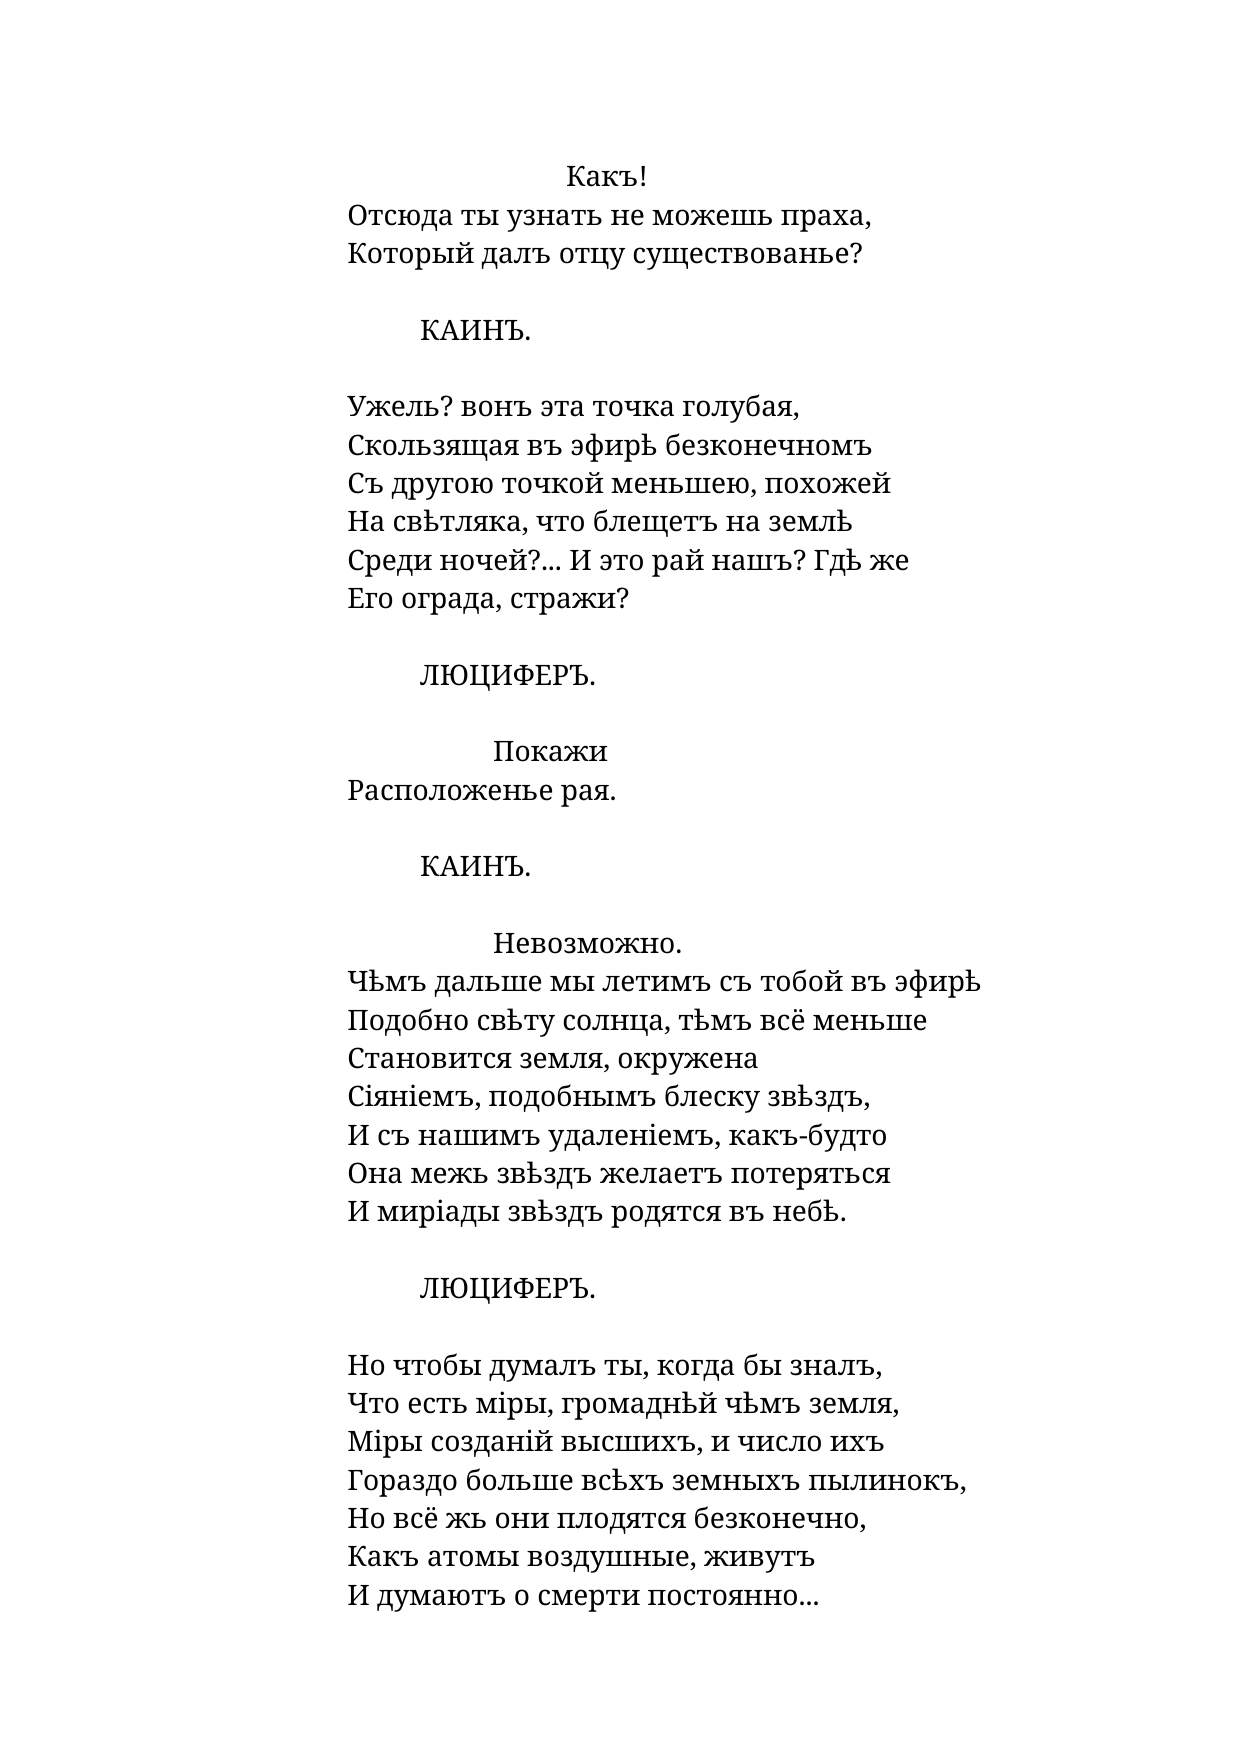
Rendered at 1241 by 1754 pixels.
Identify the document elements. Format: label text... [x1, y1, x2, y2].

text Ужель? вонъ эта точка голубая, [252, 386, 1152, 425]
text Міры созданій высшихъ, и число ихъ [252, 1421, 1152, 1460]
text Гораздо больше всѣхъ земныхъ пылинокъ, [252, 1460, 1152, 1498]
text ЛЮЦИФЕРЪ. [252, 1268, 1152, 1306]
text Расположенье рая. [252, 770, 1152, 808]
text И съ нашимъ удаленіемъ, какъ-будто [252, 1115, 1152, 1153]
text КАИНЪ. [252, 310, 1152, 348]
text На свѣтляка, что блещетъ на землѣ [252, 501, 1152, 540]
text Какъ атомы воздушные, живутъ [252, 1536, 1152, 1575]
text Который далъ отцу существованье? [252, 233, 1152, 271]
text Но чтобы думалъ ты, когда бы зналъ, [252, 1345, 1152, 1383]
text Подобно свѣту солнца, тѣмъ всё меньше [252, 1000, 1152, 1038]
text Его ограда, стражи? [252, 578, 1152, 616]
text КАИНЪ. [252, 846, 1152, 885]
text Отсюда ты узнать не можешь праха, [252, 195, 1152, 233]
text Становится земля, окружена [252, 1038, 1152, 1076]
text Чѣмъ дальше мы летимъ съ тобой въ эфирѣ [252, 961, 1152, 1000]
text И миріады звѣздъ родятся въ небѣ. [252, 1191, 1152, 1230]
text Что есть міры, громаднѣй чѣмъ земля, [252, 1383, 1152, 1421]
text Невозможно. [252, 923, 1152, 961]
text Покажи [252, 731, 1152, 770]
text Сіяніемъ, подобнымъ блеску звѣздъ, [252, 1076, 1152, 1115]
text Она межь звѣздъ желаетъ потеряться [252, 1153, 1152, 1191]
text Скользящая въ эфирѣ безконечномъ [252, 425, 1152, 463]
text ЛЮЦИФЕРЪ. [252, 655, 1152, 693]
text И думаютъ о смерти постоянно... [252, 1575, 1152, 1613]
text Но всё жь они плодятся безконечно, [252, 1498, 1152, 1536]
text Съ другою точкой меньшею, похожей [252, 463, 1152, 501]
text Какъ! [252, 156, 1152, 195]
text Среди ночей?... И это рай нашъ? Гдѣ же [252, 540, 1152, 578]
